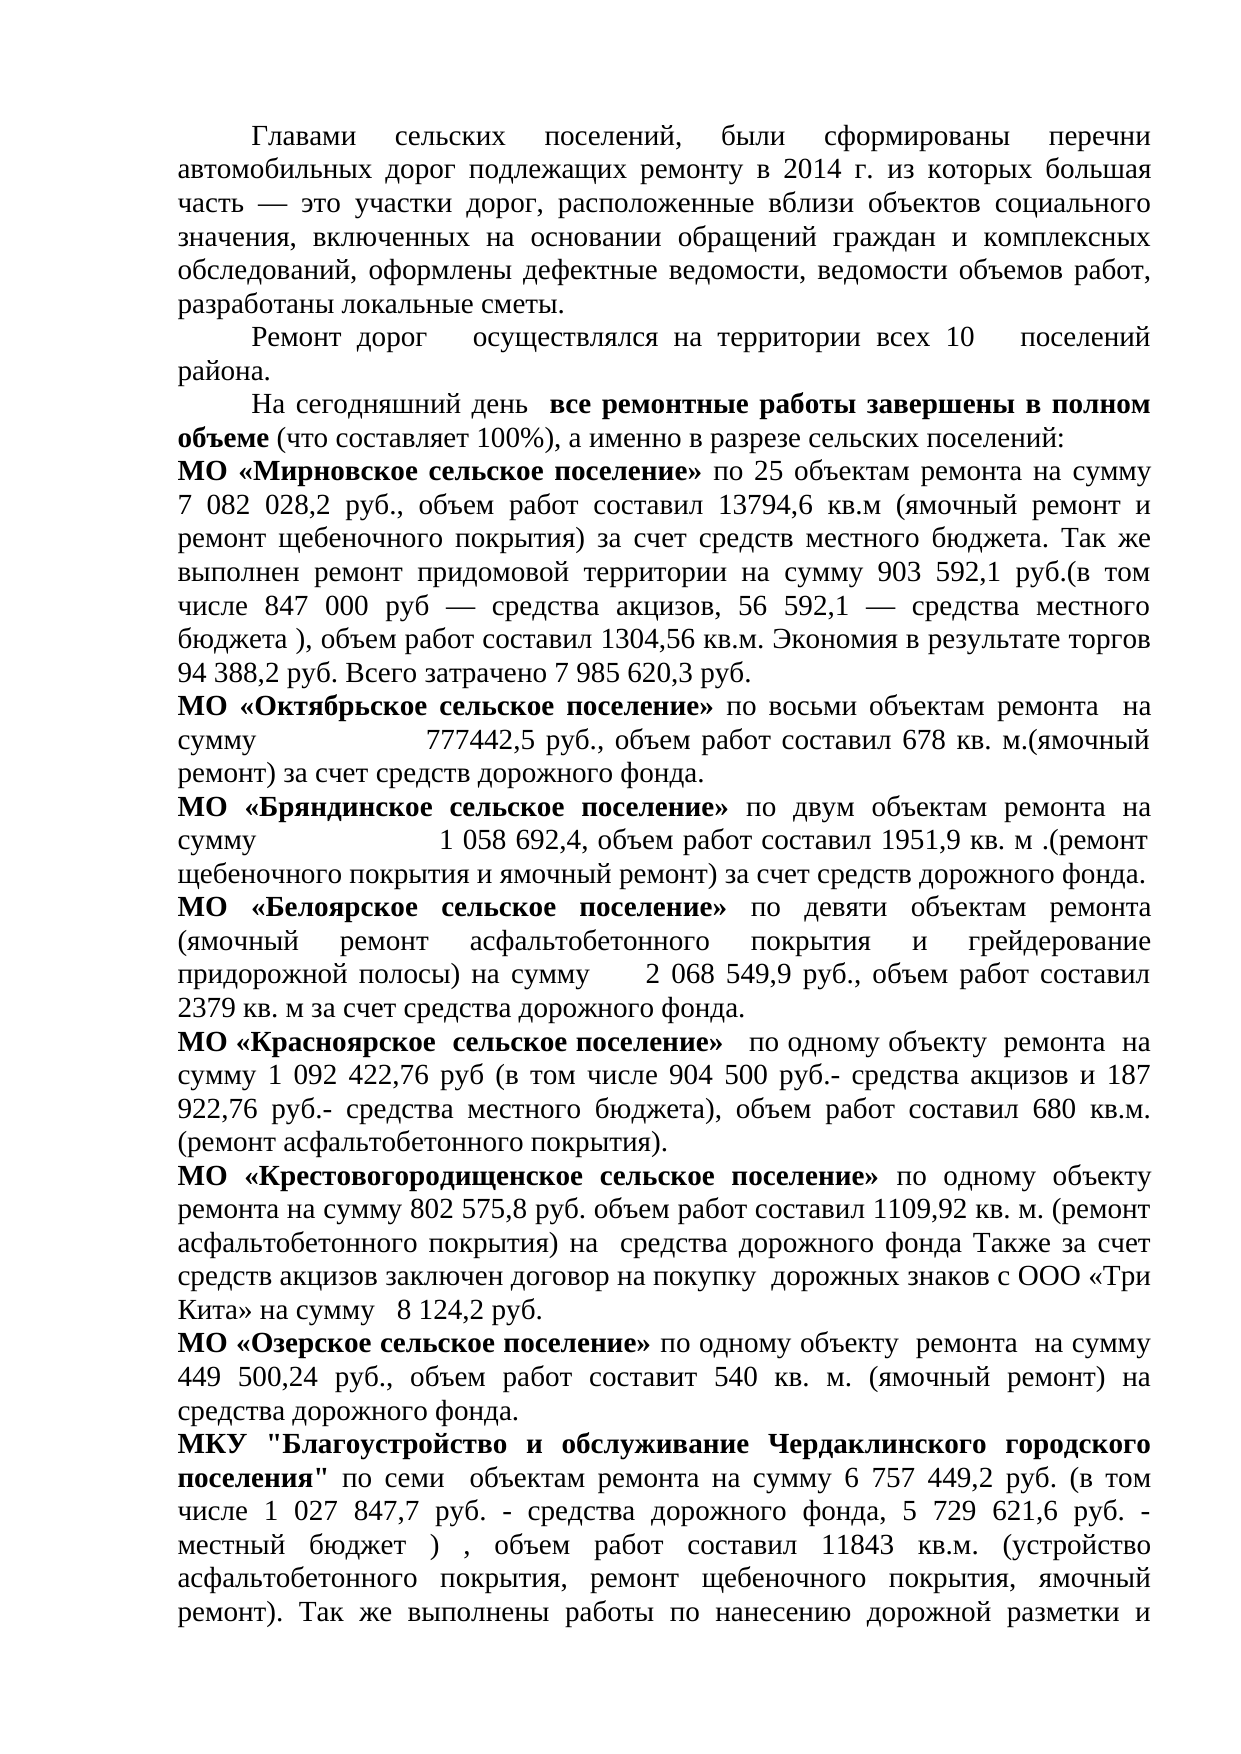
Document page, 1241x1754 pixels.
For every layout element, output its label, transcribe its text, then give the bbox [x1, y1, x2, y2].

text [177, 1426, 1152, 1627]
text Ремонт дорог осуществлялся на территории всех 10 поселений района. [177, 319, 1152, 386]
text МО «Октябрьское сельское поселение» по восьми объектам ремонта на сумму 777442,5 руб., объем работ составил 678 кв. м.(ямочный ремонт) за счет средств дорожного фонда. [177, 688, 1152, 789]
text МО «Мирновское сельское поселение» по 25 объектам ремонта на сумму 7 082 028,2 руб., объем работ составил 13794,6 кв.м (ямочный ремонт и ремонт щебеночного покрытия) за счет средств местного бюджета. Так же выполнен ремонт придомовой территории на сумму 903 592,1 руб.(в том числе 847 000 руб — средства акцизов, 56 592,1 — средства местного бюджета ), объем работ составил 1304,56 кв.м. Экономия в результате торгов 94 388,2 руб. Всего затрачено 7 985 620,3 руб. [177, 453, 1152, 688]
text МО «Белоярское сельское поселение» по девяти объектам ремонта (ямочный ремонт асфальтобетонного покрытия и грейдерование придорожной полосы) на сумму 2 068 549,9 руб., объем работ составил 2379 кв. м за счет средства дорожного фонда. [177, 889, 1152, 1024]
text МО «Озерское сельское поселение» по одному объекту ремонта на сумму 449 500,24 руб., объем работ составит 540 кв. м. (ямочный ремонт) на средства дорожного фонда. [177, 1326, 1152, 1426]
text На сегодняшний день все ремонтные работы завершены в полном объеме (что составляет 100%), а именно в разрезе сельских поселений: [177, 386, 1152, 453]
text МО «Крестовогородищенское сельское поселение» по одному объекту ремонта на сумму 802 575,8 руб. объем работ составил 1109,92 кв. м. (ремонт асфальтобетонного покрытия) на средства дорожного фонда Также за счет средств акцизов заключен договор на покупку дорожных знаков с ООО «Три Кита» на сумму 8 124,2 руб. [177, 1158, 1152, 1326]
text МО «Красноярское сельское поселение» по одному объекту ремонта на сумму 1 092 422,76 руб (в том числе 904 500 руб.- средства акцизов и 187 922,76 руб.- средства местного бюджета), объем работ составил 680 кв.м.(ремонт асфальтобетонного покрытия). [177, 1024, 1152, 1158]
text Главами сельских поселений, были сформированы перечни автомобильных дорог подлежащих ремонту в 2014 г. из которых большая часть — это участки дорог, расположенные вблизи объектов социального значения, включенных на основании обращений граждан и комплексных обследований, оформлены дефектные ведомости, ведомости объемов работ, разработаны локальные сметы. [177, 118, 1152, 319]
text МО «Бряндинское сельское поселение» по двум объектам ремонта на сумму 1 058 692,4, объем работ составил 1951,9 кв. м .(ремонт щебеночного покрытия и ямочный ремонт) за счет средств дорожного фонда. [177, 789, 1152, 889]
